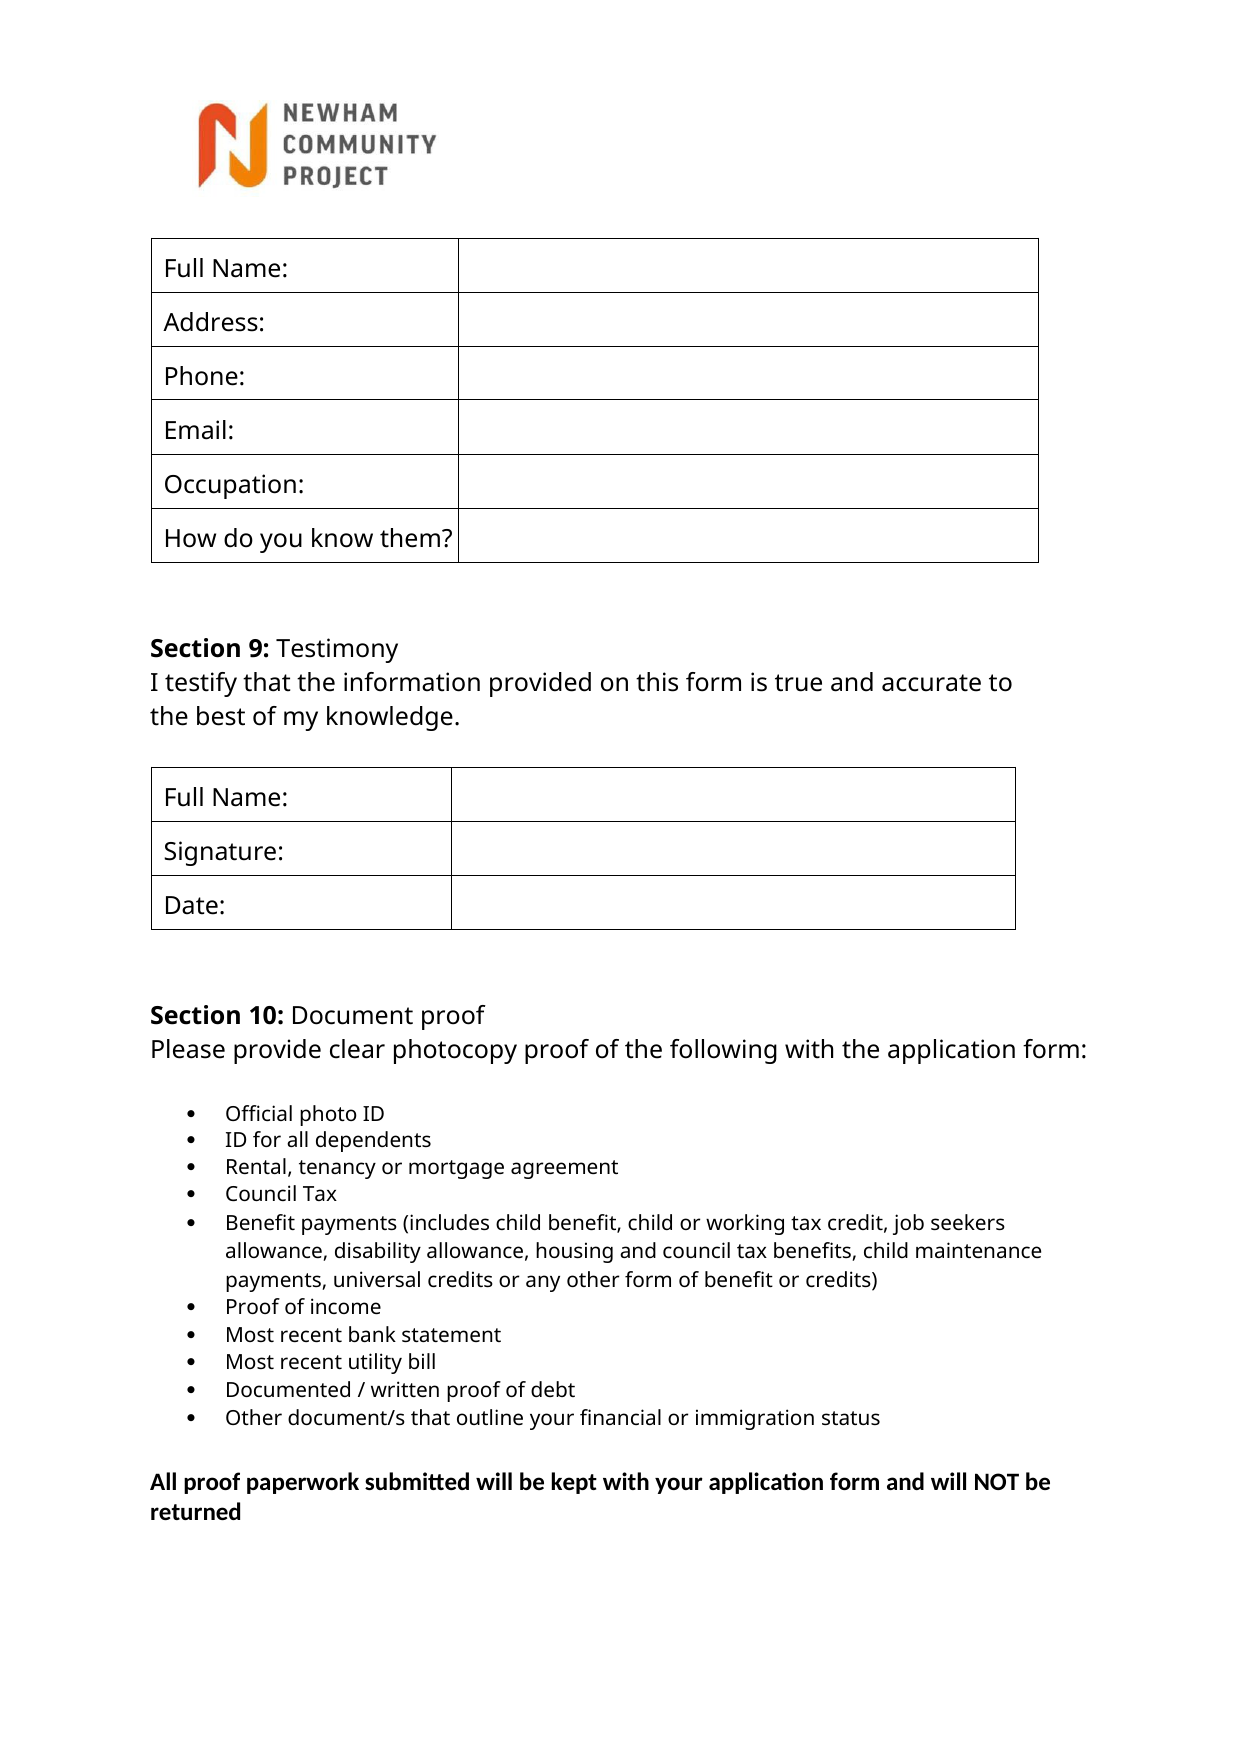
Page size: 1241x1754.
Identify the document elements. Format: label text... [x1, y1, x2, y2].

picture [192, 100, 439, 197]
table_header Full Name: [152, 768, 451, 821]
table_cell Date: [152, 876, 451, 929]
text I testify that the information provided on this form is true and accurate to the best of my knowledge. [150, 664, 1056, 733]
table_header Full Name: [152, 239, 458, 292]
table_cell [459, 455, 1038, 507]
list ID for all dependents [187, 1127, 1103, 1153]
table_cell [459, 400, 1038, 453]
list Rental, tenancy or mortgage agreement [187, 1153, 1103, 1179]
table_cell Phone: [152, 347, 458, 399]
list Most recent utility bill [187, 1348, 1103, 1375]
list Documented / written proof of debt [187, 1375, 1103, 1403]
table_cell [452, 822, 1015, 875]
text All proof paperwork submitted will be kept with your application form and will NOT be returned [150, 1466, 1054, 1527]
list Proof of income [187, 1293, 1103, 1320]
list Benefit payments (includes child benefit, child or working tax credit, job seekers allowance, disability allowance, housing and council tax benefits, child maintenance payments, universal credits or any other form of benefit or credits) [187, 1208, 1085, 1293]
table_cell [452, 876, 1015, 929]
list Council Tax [187, 1179, 1103, 1208]
table_cell Signature: [152, 822, 451, 875]
text Please provide clear photocopy proof of the following with the application form: [150, 1032, 1103, 1066]
table_cell [459, 509, 1038, 562]
table_cell [459, 347, 1038, 399]
table_cell How do you know them? [152, 509, 458, 562]
table_cell Occupation: [152, 455, 458, 507]
table_cell Email: [152, 400, 458, 453]
text Section 9: Testimony [150, 630, 1103, 664]
table_header [452, 768, 1015, 821]
table_header [459, 239, 1038, 292]
text Section 10: Document proof [150, 998, 1103, 1032]
list Most recent bank statement [187, 1320, 1103, 1348]
table_cell Address: [152, 293, 458, 346]
list Other document/s that outline your financial or immigration status [187, 1403, 1103, 1432]
list Official photo ID [187, 1100, 1103, 1127]
table_cell [459, 293, 1038, 346]
